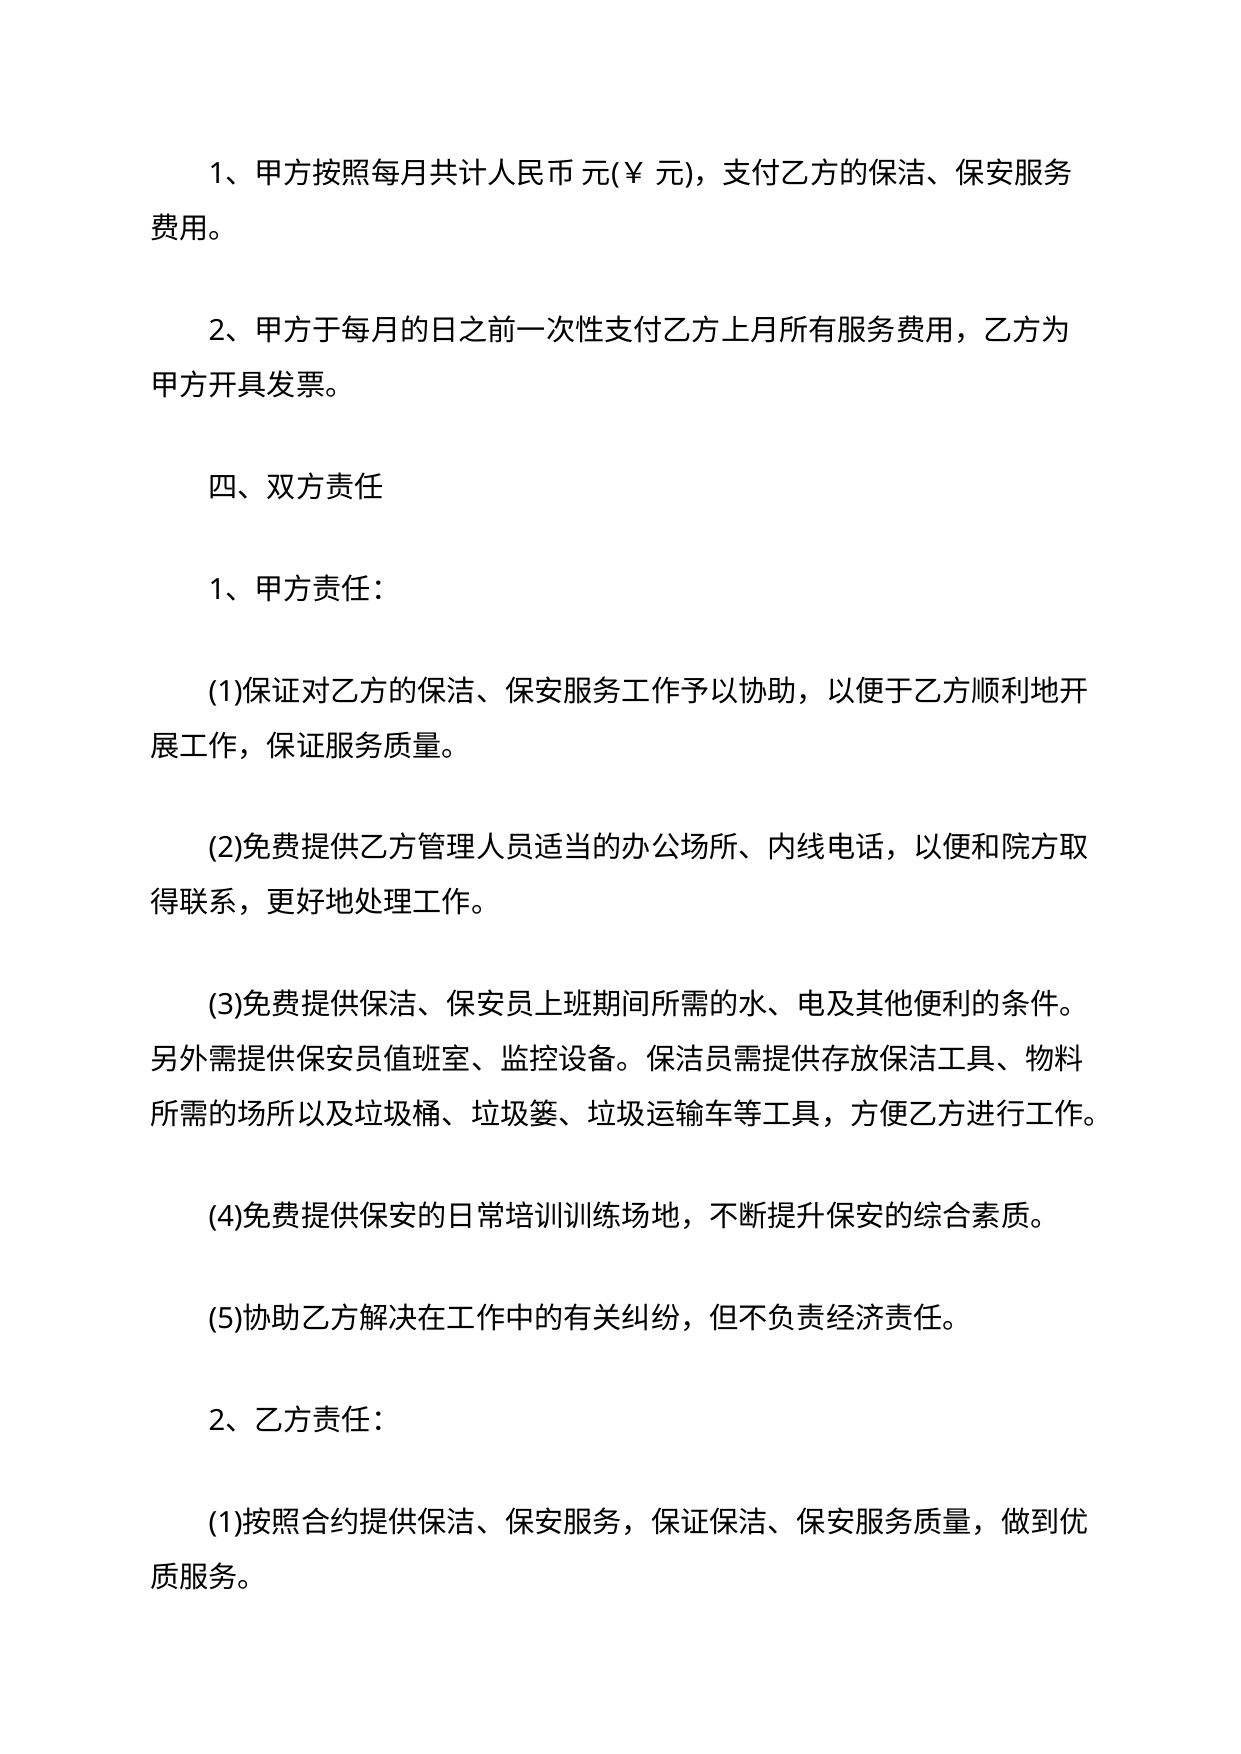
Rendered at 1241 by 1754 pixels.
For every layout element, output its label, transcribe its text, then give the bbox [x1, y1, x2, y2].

text (2)免费提供乙方管理人员适当的办公场所、内线电话，以便和院方取得联系，更好地处理工作。 [150, 824, 1090, 921]
text (4)免费提供保安的日常培训训练场地，不断提升保安的综合素质。 [150, 1192, 1090, 1235]
text (1)按照合约提供保洁、保安服务，保证保洁、保安服务质量，做到优质服务。 [150, 1498, 1090, 1596]
text 2、甲方于每月的日之前一次性支付乙方上月所有服务费用，乙方为甲方开具发票。 [150, 307, 1090, 404]
text (3)免费提供保洁、保安员上班期间所需的水、电及其他便利的条件。另外需提供保安员值班室、监控设备。保洁员需提供存放保洁工具、物料所需的场所以及垃圾桶、垃圾篓、垃圾运输车等工具，方便乙方进行工作。 [150, 981, 1090, 1133]
text (5)协助乙方解决在工作中的有关纠纷，但不负责经济责任。 [150, 1294, 1090, 1337]
text 1、甲方责任： [150, 565, 1090, 608]
text 2、乙方责任： [150, 1396, 1090, 1439]
text 1、甲方按照每月共计人民币 元(￥ 元)，支付乙方的保洁、保安服务费用。 [150, 150, 1090, 247]
text 四、双方责任 [150, 463, 1090, 506]
text (1)保证对乙方的保洁、保安服务工作予以协助，以便于乙方顺利地开展工作，保证服务质量。 [150, 667, 1090, 764]
